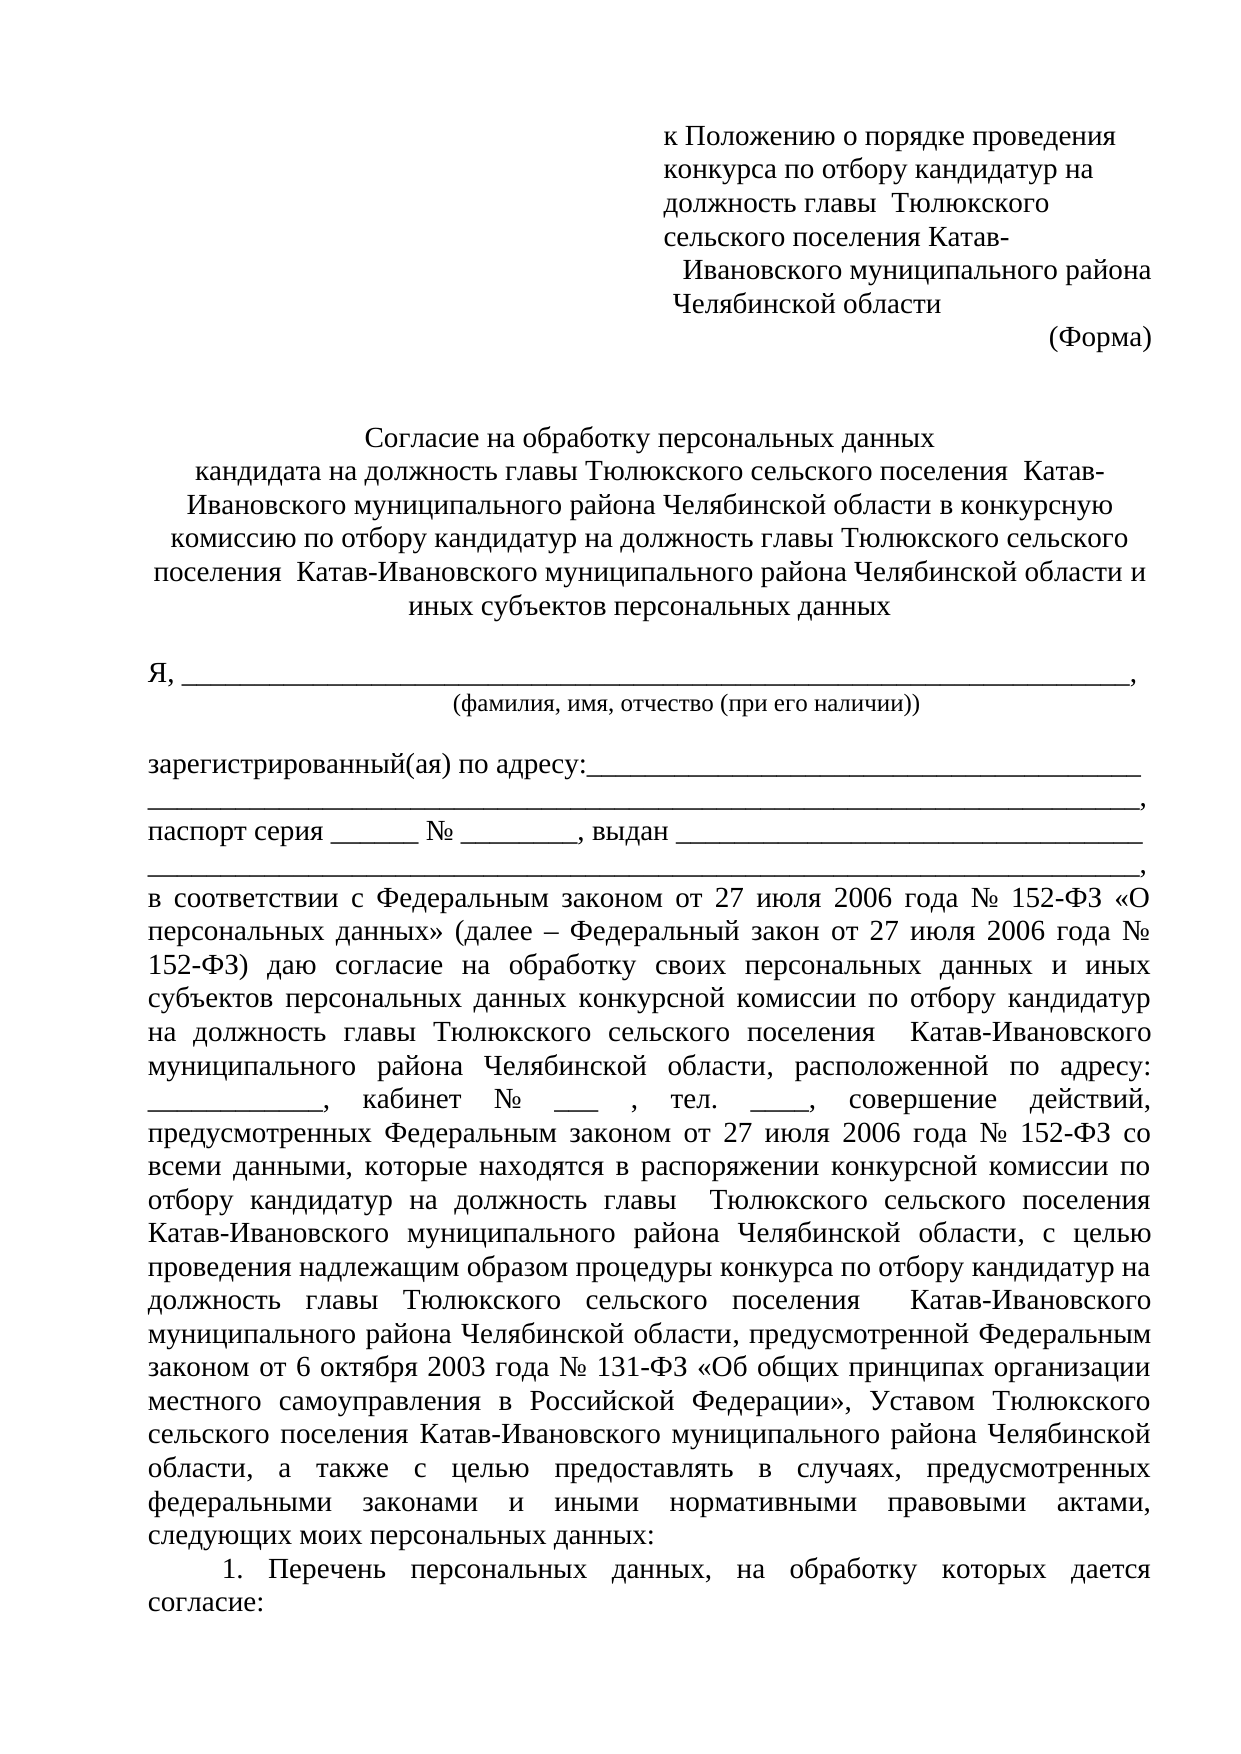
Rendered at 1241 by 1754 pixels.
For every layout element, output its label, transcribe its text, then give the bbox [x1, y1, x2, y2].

text Челябинской области [148, 286, 1152, 319]
text к Положению о порядке проведения [561, 118, 1152, 152]
text паспорт серия ______ № ________, выдан ________________________________ [148, 813, 1152, 846]
text сельского поселения Катав- [561, 219, 1152, 252]
text Ивановского муниципального района [561, 252, 1152, 286]
text в соответствии с Федеральным законом от 27 июля 2006 года № 152-ФЗ «О персональных данных» (далее – Федеральный закон от 27 июля 2006 года № 152-ФЗ) даю согласие на обработку своих персональных данных и иных субъектов персональных данных конкурсной комиссии по отбору кандидатур на должность главы Тюлюкского сельского поселения Катав-Ивановского муниципального района Челябинской области, расположенной по адресу: ____________, кабинет № ___ , тел. ____, совершение действий, предусмотренных Федеральным законом от 27 июля 2006 года № 152-ФЗ со всеми данными, которые находятся в распоряжении конкурсной комиссии по отбору кандидатур на должность главы Тюлюкского сельского поселения Катав-Ивановского муниципального района Челябинской области, с целью проведения надлежащим образом процедуры конкурса по отбору кандидатур на должность главы Тюлюкского сельского поселения Катав-Ивановского муниципального района Челябинской области, предусмотренной Федеральным законом от 6 октября 2003 года № 131-ФЗ «Об общих принципах организации местного самоуправления в Российской Федерации», Уставом Тюлюкского сельского поселения Катав-Ивановского муниципального района Челябинской области, а также с целью предоставлять в случаях, предусмотренных федеральными законами и иными нормативными правовыми актами, следующих моих персональных данных: [148, 880, 1152, 1551]
text конкурса по отбору кандидатур на [561, 152, 1152, 185]
text ____________________________________________________________________, [148, 846, 1152, 880]
text Я, _________________________________________________________________, [148, 655, 1152, 688]
text ____________________________________________________________________, [148, 779, 1152, 813]
text (фамилия, имя, отчество (при его наличии)) [148, 688, 1152, 717]
text зарегистрированный(ая) по адресу:______________________________________ [148, 746, 1152, 779]
text (Форма) [148, 319, 1152, 353]
text должность главы Тюлюкского [561, 185, 1152, 219]
text кандидата на должность главы Тюлюкского сельского поселения Катав-Ивановского муниципального района Челябинской области в конкурсную комиссию по отбору кандидатур на должность главы Тюлюкского сельского поселения Катав-Ивановского муниципального района Челябинской области и иных субъектов персональных данных [148, 453, 1152, 621]
text Согласие на обработку персональных данных [148, 420, 1152, 453]
text 1. Перечень персональных данных, на обработку которых дается согласие: [148, 1551, 1152, 1618]
